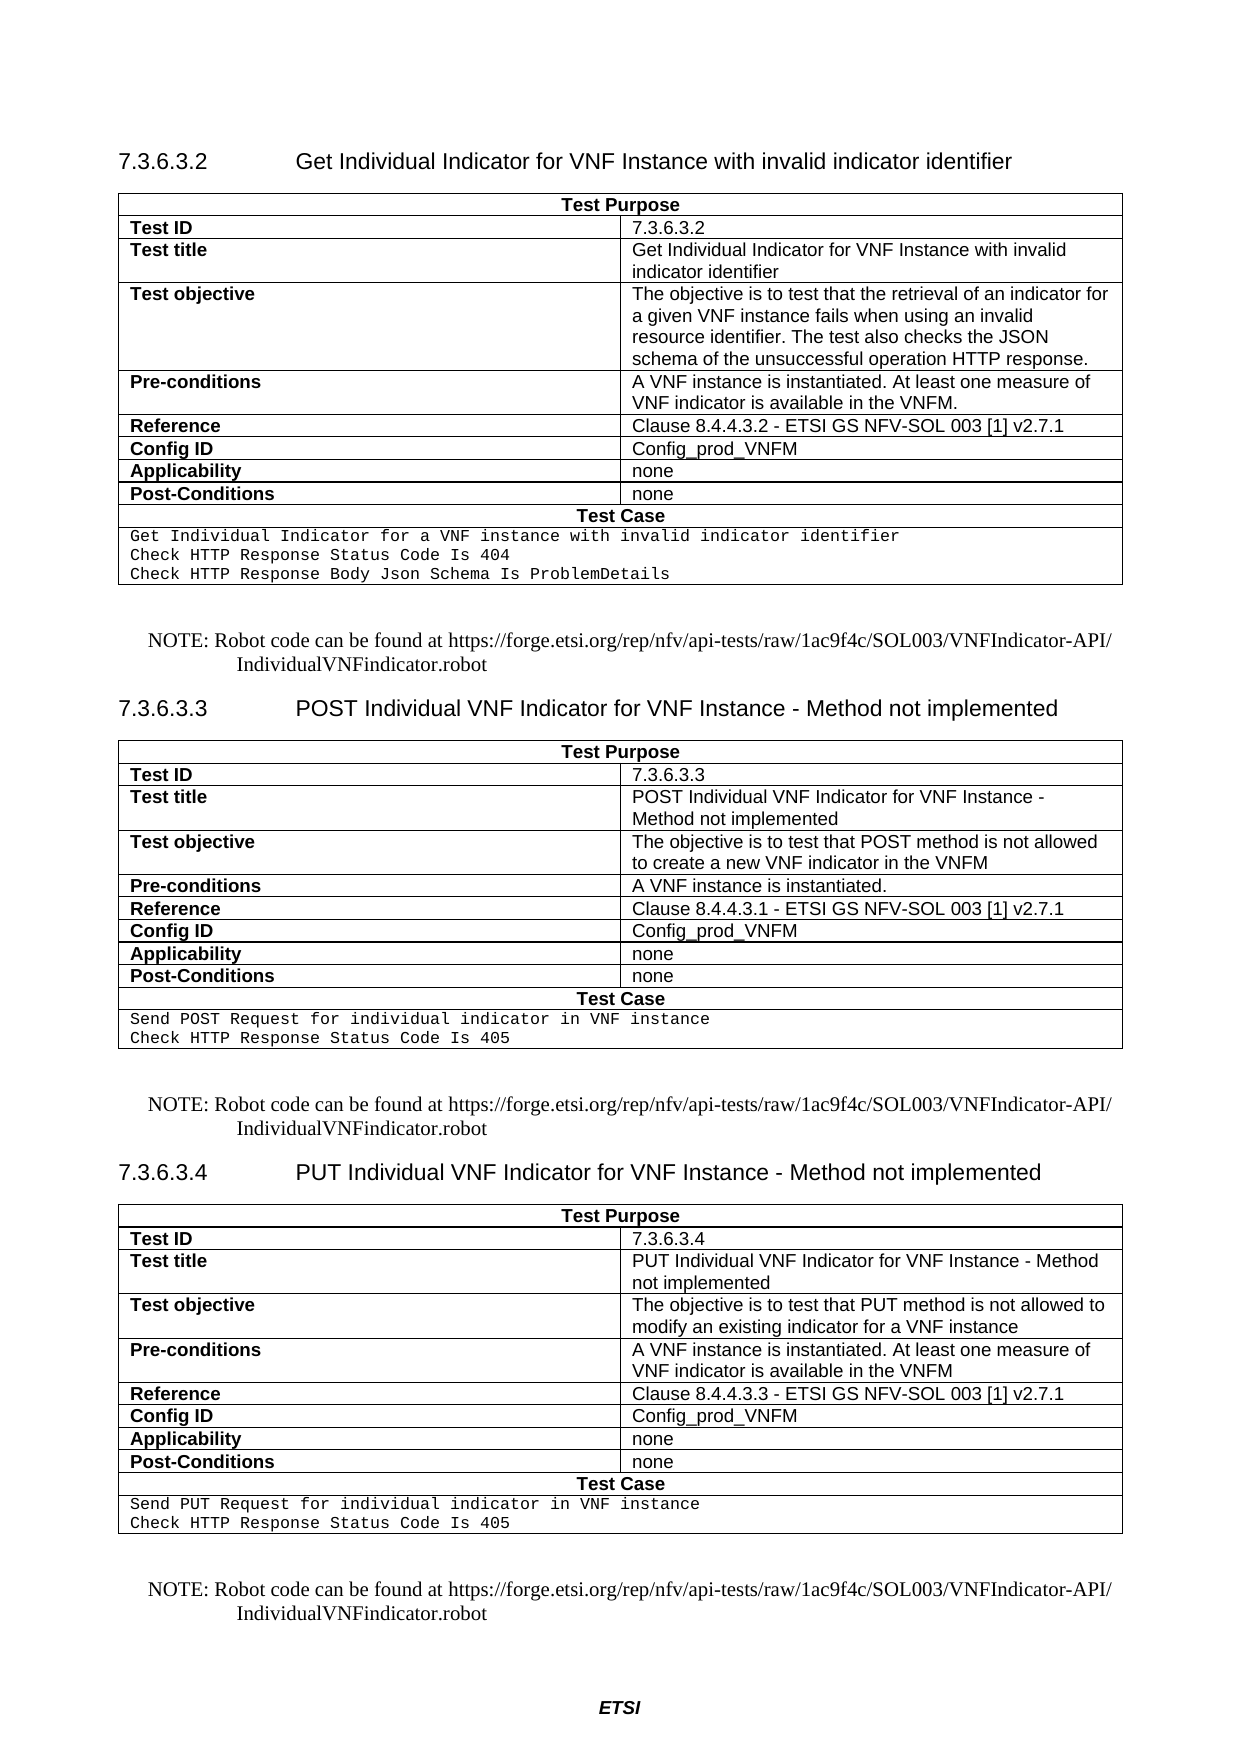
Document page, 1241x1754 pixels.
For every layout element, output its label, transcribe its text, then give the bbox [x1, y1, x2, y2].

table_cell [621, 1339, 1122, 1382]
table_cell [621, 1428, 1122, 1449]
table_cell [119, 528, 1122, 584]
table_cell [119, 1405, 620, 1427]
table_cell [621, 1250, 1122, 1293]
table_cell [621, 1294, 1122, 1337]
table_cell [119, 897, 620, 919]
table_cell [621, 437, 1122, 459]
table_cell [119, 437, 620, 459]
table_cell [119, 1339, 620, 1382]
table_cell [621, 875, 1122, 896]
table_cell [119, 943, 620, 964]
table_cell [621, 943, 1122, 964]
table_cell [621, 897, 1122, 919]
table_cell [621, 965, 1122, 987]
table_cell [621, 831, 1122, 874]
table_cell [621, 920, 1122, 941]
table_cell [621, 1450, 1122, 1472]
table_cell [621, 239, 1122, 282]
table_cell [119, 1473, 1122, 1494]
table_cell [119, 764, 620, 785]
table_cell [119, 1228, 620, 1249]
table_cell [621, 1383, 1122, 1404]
subtitle 7.3.6.3.4 PUT Individual VNF Indicator for VNF Instance - Method not implemented [118, 1159, 1122, 1185]
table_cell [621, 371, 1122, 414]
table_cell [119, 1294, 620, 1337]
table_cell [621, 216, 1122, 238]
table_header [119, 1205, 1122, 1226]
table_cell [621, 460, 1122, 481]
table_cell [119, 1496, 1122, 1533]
text NOTE: Robot code can be found at https://forge.etsi.org/rep/nfv/api-tests/raw/1ac9f4c/SOL003/VNFIndicator-API/IndividualVNFindicator.robot [148, 628, 1122, 676]
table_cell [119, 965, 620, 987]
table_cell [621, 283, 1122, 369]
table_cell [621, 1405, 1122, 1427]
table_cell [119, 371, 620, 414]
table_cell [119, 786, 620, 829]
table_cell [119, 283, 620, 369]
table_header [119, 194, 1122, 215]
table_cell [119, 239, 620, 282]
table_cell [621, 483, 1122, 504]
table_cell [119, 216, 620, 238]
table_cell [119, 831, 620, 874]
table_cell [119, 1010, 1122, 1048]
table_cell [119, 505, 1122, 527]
subtitle 7.3.6.3.3 POST Individual VNF Indicator for VNF Instance - Method not implemented [118, 695, 1122, 721]
text NOTE: Robot code can be found at https://forge.etsi.org/rep/nfv/api-tests/raw/1ac9f4c/SOL003/VNFIndicator-API/IndividualVNFindicator.robot [148, 1577, 1122, 1625]
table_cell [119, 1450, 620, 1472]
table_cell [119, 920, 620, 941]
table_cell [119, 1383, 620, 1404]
text NOTE: Robot code can be found at https://forge.etsi.org/rep/nfv/api-tests/raw/1ac9f4c/SOL003/VNFIndicator-API/IndividualVNFindicator.robot [148, 1092, 1122, 1140]
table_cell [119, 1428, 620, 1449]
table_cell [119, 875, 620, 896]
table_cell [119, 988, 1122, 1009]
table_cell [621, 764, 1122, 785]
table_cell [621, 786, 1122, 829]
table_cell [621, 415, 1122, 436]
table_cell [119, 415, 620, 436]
subtitle 7.3.6.3.2 Get Individual Indicator for VNF Instance with invalid indicator identifier [118, 148, 1122, 174]
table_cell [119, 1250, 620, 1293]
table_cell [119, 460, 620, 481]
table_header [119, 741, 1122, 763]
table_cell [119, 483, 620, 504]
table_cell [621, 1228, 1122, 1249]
